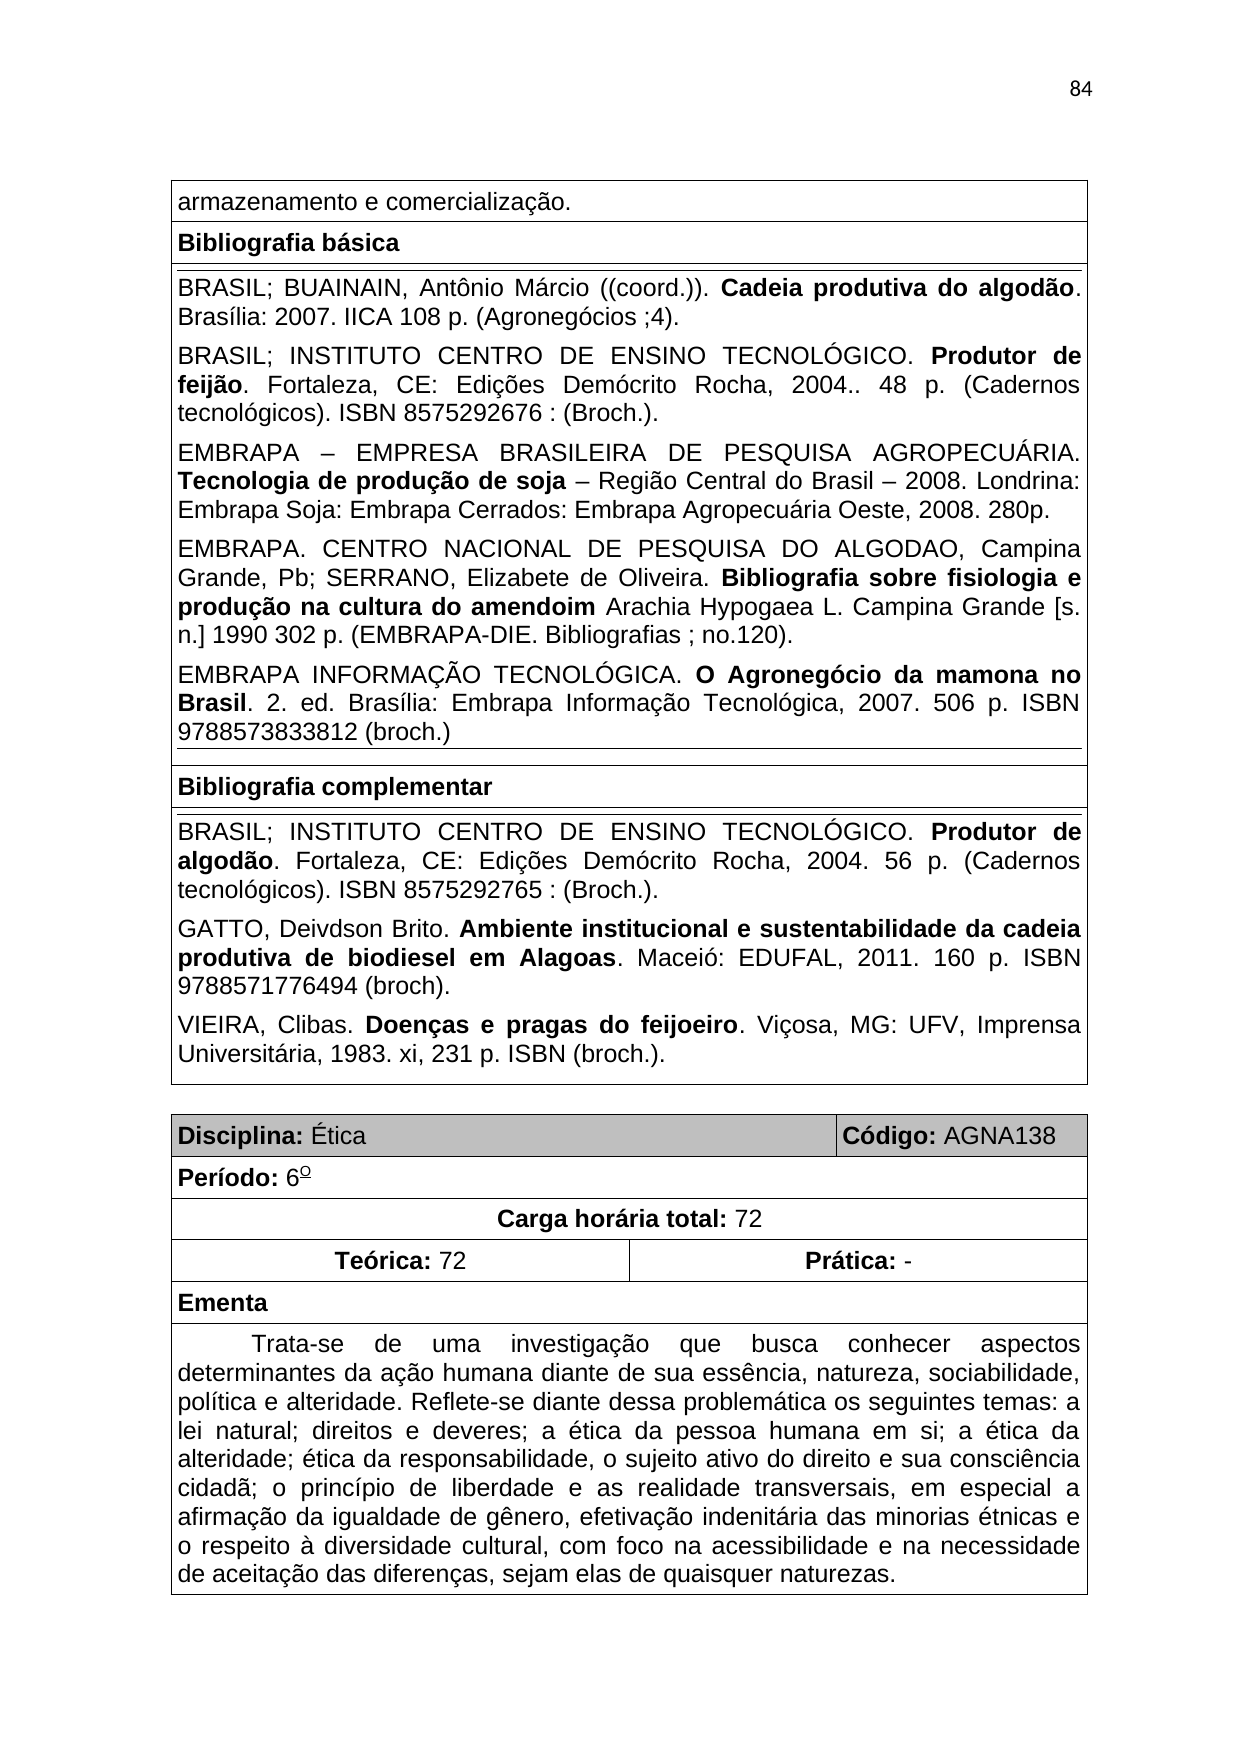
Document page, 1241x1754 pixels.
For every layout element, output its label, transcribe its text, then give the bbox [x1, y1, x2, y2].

table_header Disciplina: Ética [172, 1115, 836, 1156]
table_cell Trata-se de uma investigação que busca conhecer aspectos determinantes da ação humana diante de sua essência, natureza, sociabilidade, política e alteridade. Reflete-se diante dessa problemática os seguintes temas: a lei natural; direitos e deveres; a ética da pessoa humana em si; a ética da alteridade; ética da responsabilidade, o sujeito ativo do direito e sua consciência cidadã; o princípio de liberdade e as realidade transversais, em especial a afirmação da igualdade de gênero, efetivação indenitária das minorias étnicas e o respeito à diversidade cultural, com foco na acessibilidade e na necessidade de aceitação das diferenças, sejam elas de quaisquer naturezas. [172, 1324, 1087, 1594]
table_cell Carga horária total: 72 [172, 1199, 1087, 1239]
table_cell Bibliografia complementar [172, 766, 1087, 807]
table_header Código: AGNA138 [837, 1115, 1087, 1156]
table_cell Teórica: 72 [172, 1240, 629, 1281]
table_cell Ementa [172, 1282, 1087, 1322]
table_cell BRASIL; BUAINAIN, Antônio Márcio ((coord.)). Cadeia produtiva do algodão. Brasília: 2007. IICA 108 p. (Agronegócios ;4). BRASIL; INSTITUTO CENTRO DE ENSINO TECNOLÓGICO. Produtor de feijão. Fortaleza, CE: Edições Demócrito Rocha, 2004.. 48 p. (Cadernos tecnológicos). ISBN 8575292676 : (Broch.). EMBRAPA – EMPRESA BRASILEIRA DE PESQUISA AGROPECUÁRIA. Tecnologia de produção de soja – Região Central do Brasil – 2008. Londrina: Embrapa Soja: Embrapa Cerrados: Embrapa Agropecuária Oeste, 2008. 280p. EMBRAPA. CENTRO NACIONAL DE PESQUISA DO ALGODAO, Campina Grande, Pb; SERRANO, Elizabete de Oliveira. Bibliografia sobre fisiologia e produção na cultura do amendoim Arachia Hypogaea L. Campina Grande [s. n.] 1990 302 p. (EMBRAPA-DIE. Bibliografias ; no.120). EMBRAPA INFORMAÇÃO TECNOLÓGICA. O Agronegócio da mamona no Brasil. 2. ed. Brasília: Embrapa Informação Tecnológica, 2007. 506 p. ISBN 9788573833812 (broch.) [172, 264, 1087, 765]
table_cell BRASIL; INSTITUTO CENTRO DE ENSINO TECNOLÓGICO. Produtor de algodão. Fortaleza, CE: Edições Demócrito Rocha, 2004. 56 p. (Cadernos tecnológicos). ISBN 8575292765 : (Broch.). GATTO, Deivdson Brito. Ambiente institucional e sustentabilidade da cadeia produtiva de biodiesel em Alagoas. Maceió: EDUFAL, 2011. 160 p. ISBN 9788571776494 (broch). VIEIRA, Clibas. Doenças e pragas do feijoeiro. Viçosa, MG: UFV, Imprensa Universitária, 1983. xi, 231 p. ISBN (broch.). [172, 808, 1087, 1084]
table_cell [172, 181, 1087, 221]
table_cell Bibliografia básica [172, 222, 1087, 263]
table_cell Prática: - [630, 1240, 1087, 1281]
table_cell Período: 6O [172, 1157, 1087, 1197]
